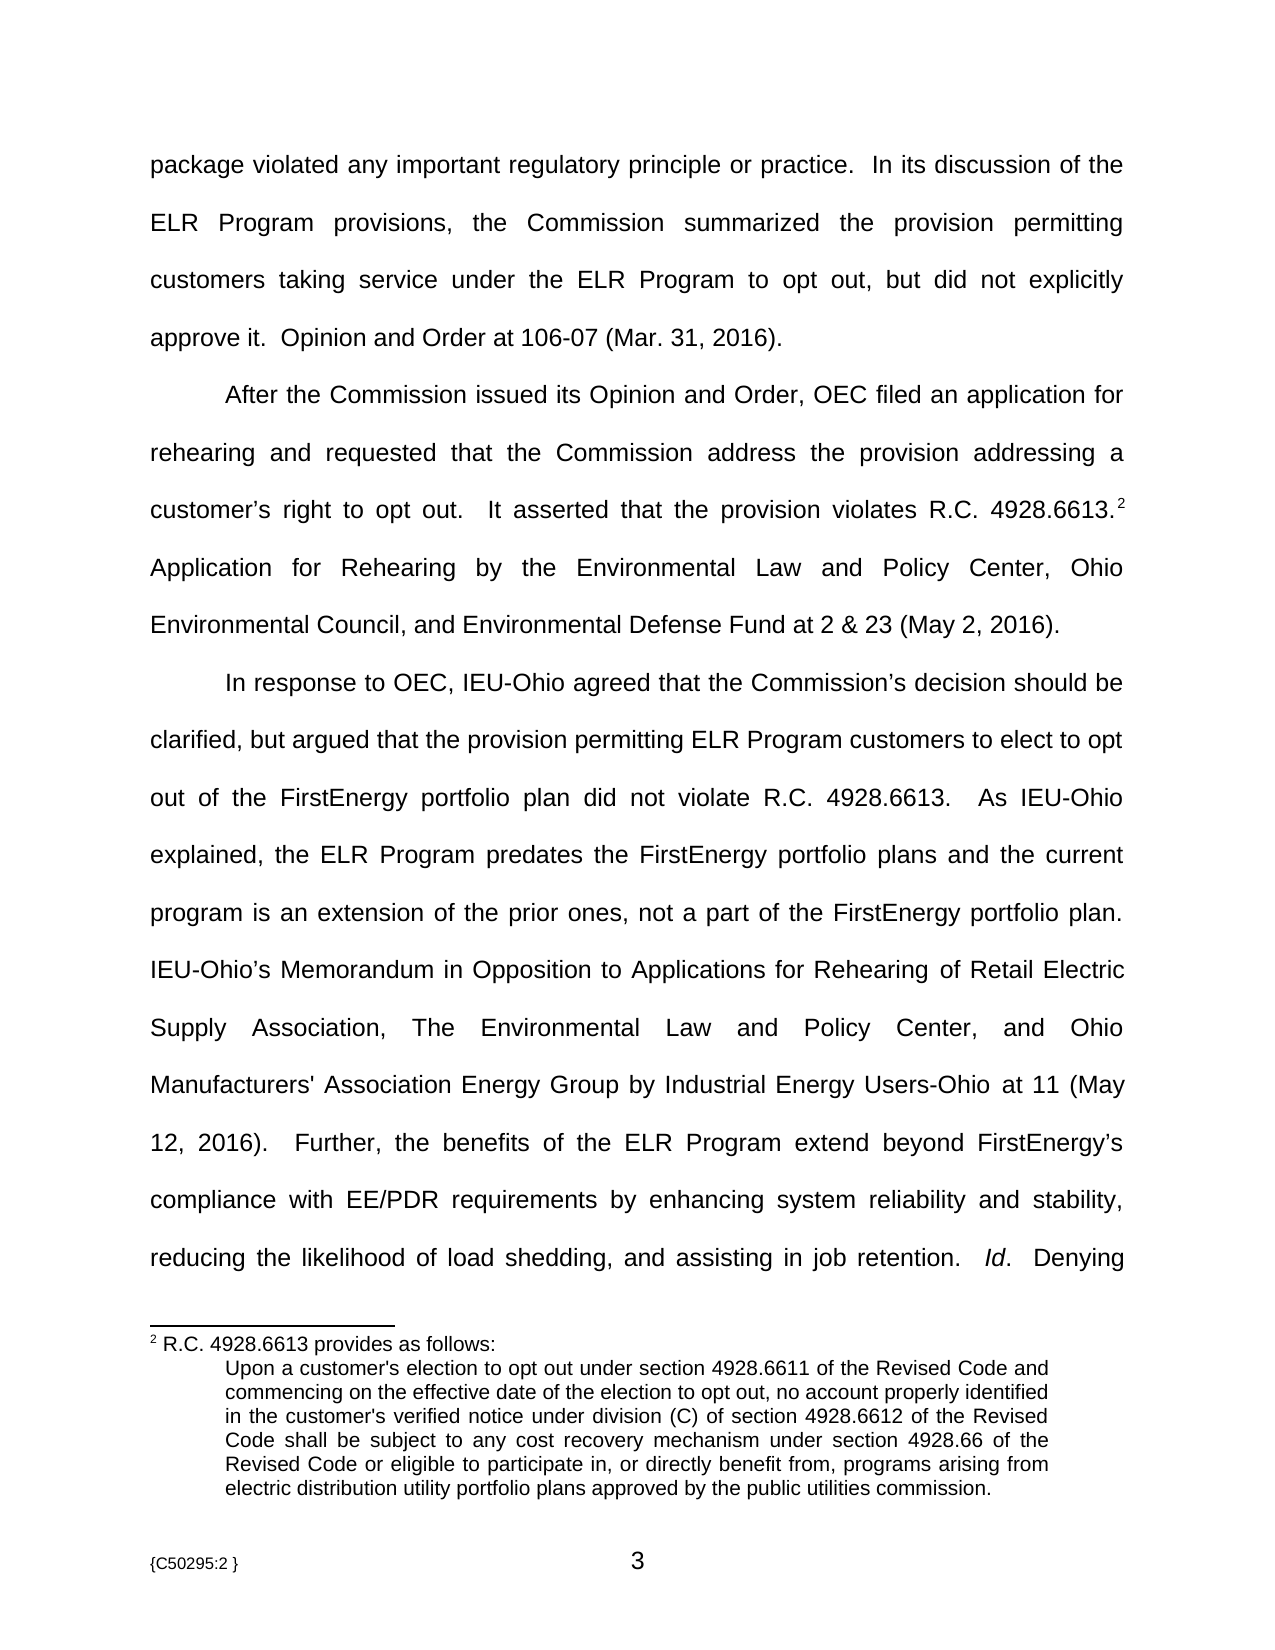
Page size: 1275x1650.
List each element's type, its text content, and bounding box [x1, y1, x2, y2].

text After the Commission issued its Opinion and Order, OEC filed an application for rehearing and requested that the Commission address the provision addressing a customer’s right to opt out. It asserted that the provision violates R.C. 4928.6613. Application for Rehearing by the Environmental Law and Policy Center, Ohio Environmental Council, and Environmental Defense Fund at 2 & 23 (May 2, 2016). [150, 380, 1125, 639]
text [150, 150, 1125, 351]
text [150, 667, 1125, 1271]
